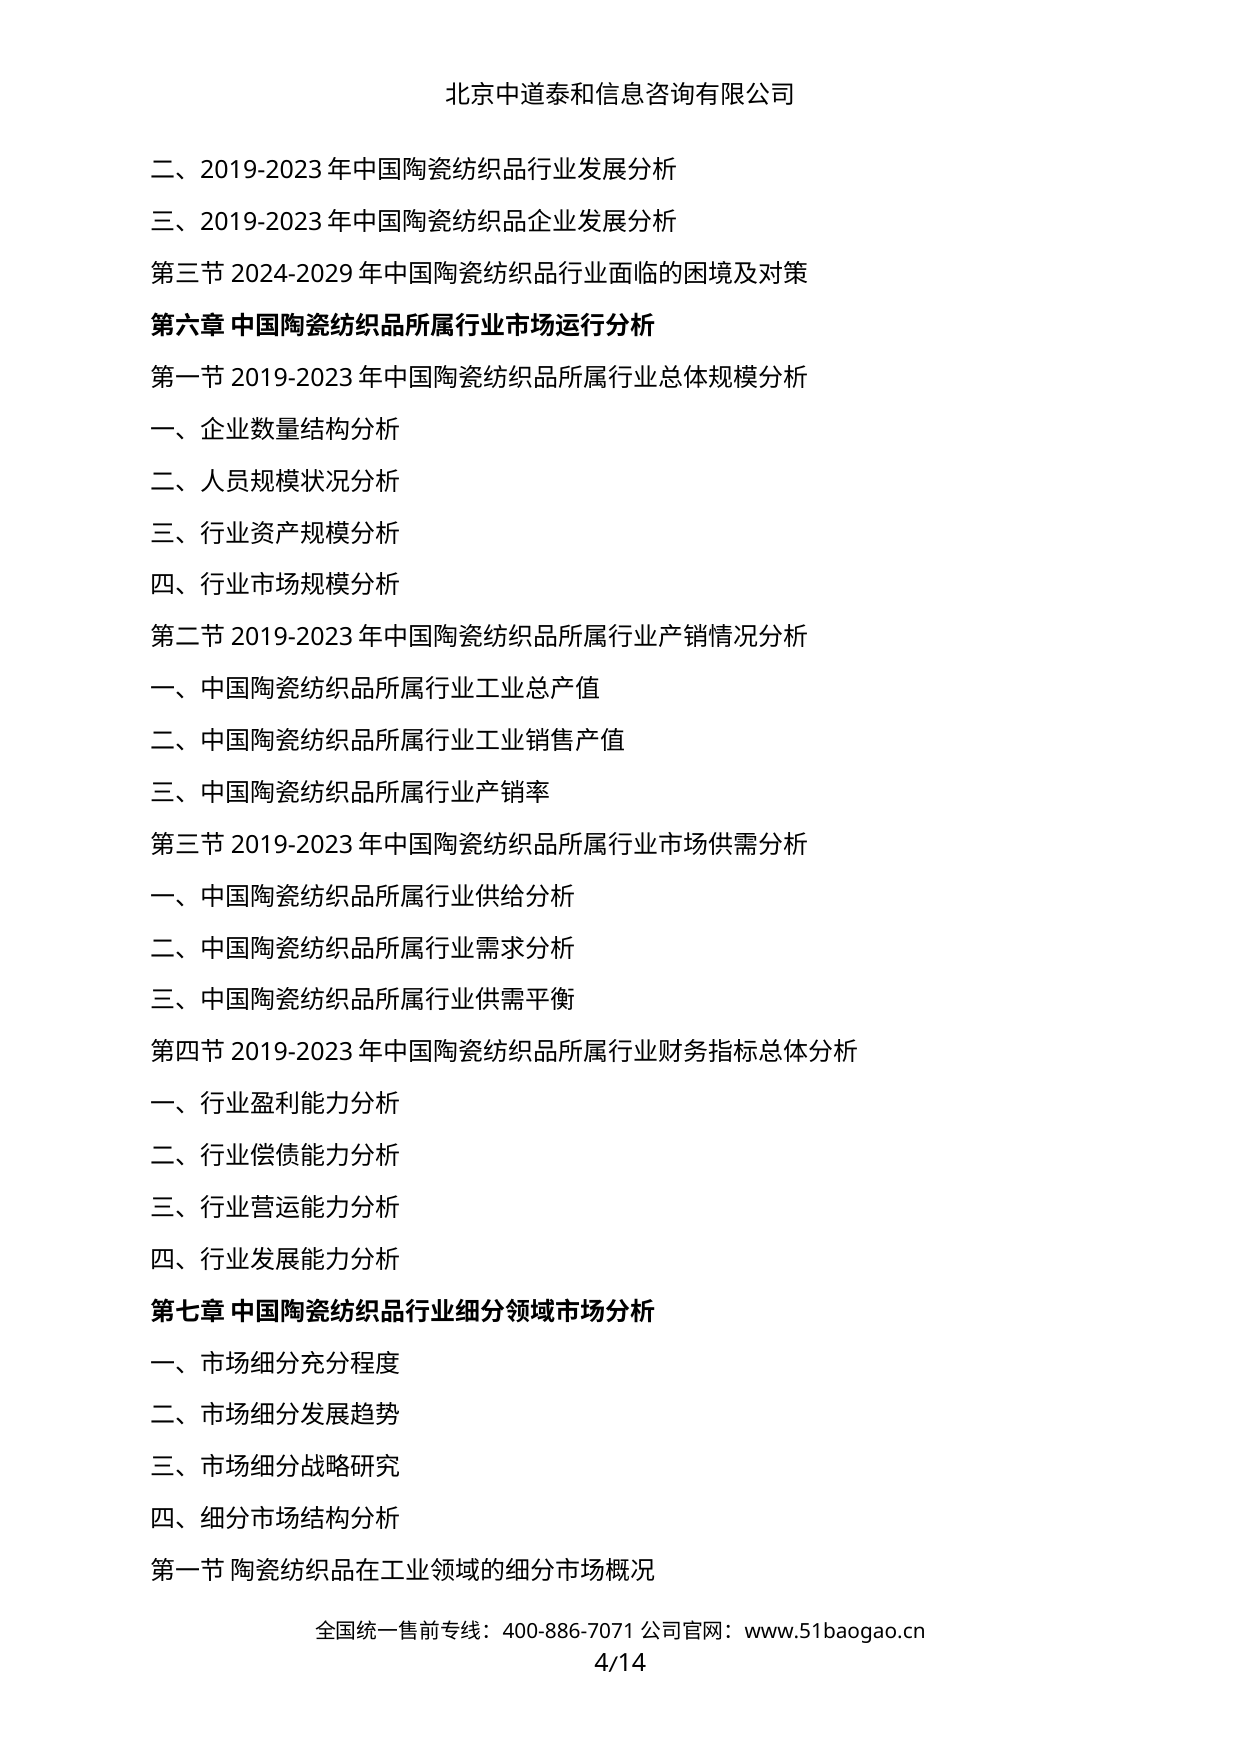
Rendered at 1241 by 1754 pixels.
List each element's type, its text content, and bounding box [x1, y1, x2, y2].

text 三、行业资产规模分析 [150, 513, 1090, 549]
text 一、市场细分充分程度 [150, 1343, 1090, 1379]
text 二、中国陶瓷纺织品所属行业工业销售产值 [150, 721, 1090, 757]
text 第六章 中国陶瓷纺织品所属行业市场运行分析 [150, 306, 1090, 342]
text 一、行业盈利能力分析 [150, 1084, 1090, 1120]
text 二、市场细分发展趋势 [150, 1395, 1090, 1431]
text 三、行业营运能力分析 [150, 1187, 1090, 1224]
text 第三节 2019-2023年中国陶瓷纺织品所属行业市场供需分析 [150, 824, 1090, 861]
text 三、市场细分战略研究 [150, 1447, 1090, 1483]
text 四、细分市场结构分析 [150, 1499, 1090, 1535]
text 四、行业市场规模分析 [150, 565, 1090, 601]
text 第四节 2019-2023年中国陶瓷纺织品所属行业财务指标总体分析 [150, 1032, 1090, 1068]
text 二、人员规模状况分析 [150, 461, 1090, 497]
text 一、企业数量结构分析 [150, 409, 1090, 446]
text 二、2019-2023年中国陶瓷纺织品行业发展分析 [150, 150, 1090, 186]
text 三、中国陶瓷纺织品所属行业产销率 [150, 772, 1090, 809]
text 二、中国陶瓷纺织品所属行业需求分析 [150, 928, 1090, 964]
text 三、2019-2023年中国陶瓷纺织品企业发展分析 [150, 202, 1090, 238]
text 第三节 2024-2029年中国陶瓷纺织品行业面临的困境及对策 [150, 254, 1090, 290]
text 第一节 陶瓷纺织品在工业领域的细分市场概况 [150, 1551, 1090, 1587]
text 第二节 2019-2023年中国陶瓷纺织品所属行业产销情况分析 [150, 617, 1090, 653]
text 一、中国陶瓷纺织品所属行业工业总产值 [150, 669, 1090, 705]
text 第七章 中国陶瓷纺织品行业细分领域市场分析 [150, 1291, 1090, 1327]
text 一、中国陶瓷纺织品所属行业供给分析 [150, 876, 1090, 912]
text 第一节 2019-2023年中国陶瓷纺织品所属行业总体规模分析 [150, 357, 1090, 394]
text 三、中国陶瓷纺织品所属行业供需平衡 [150, 980, 1090, 1016]
text 二、行业偿债能力分析 [150, 1136, 1090, 1172]
text 四、行业发展能力分析 [150, 1239, 1090, 1276]
